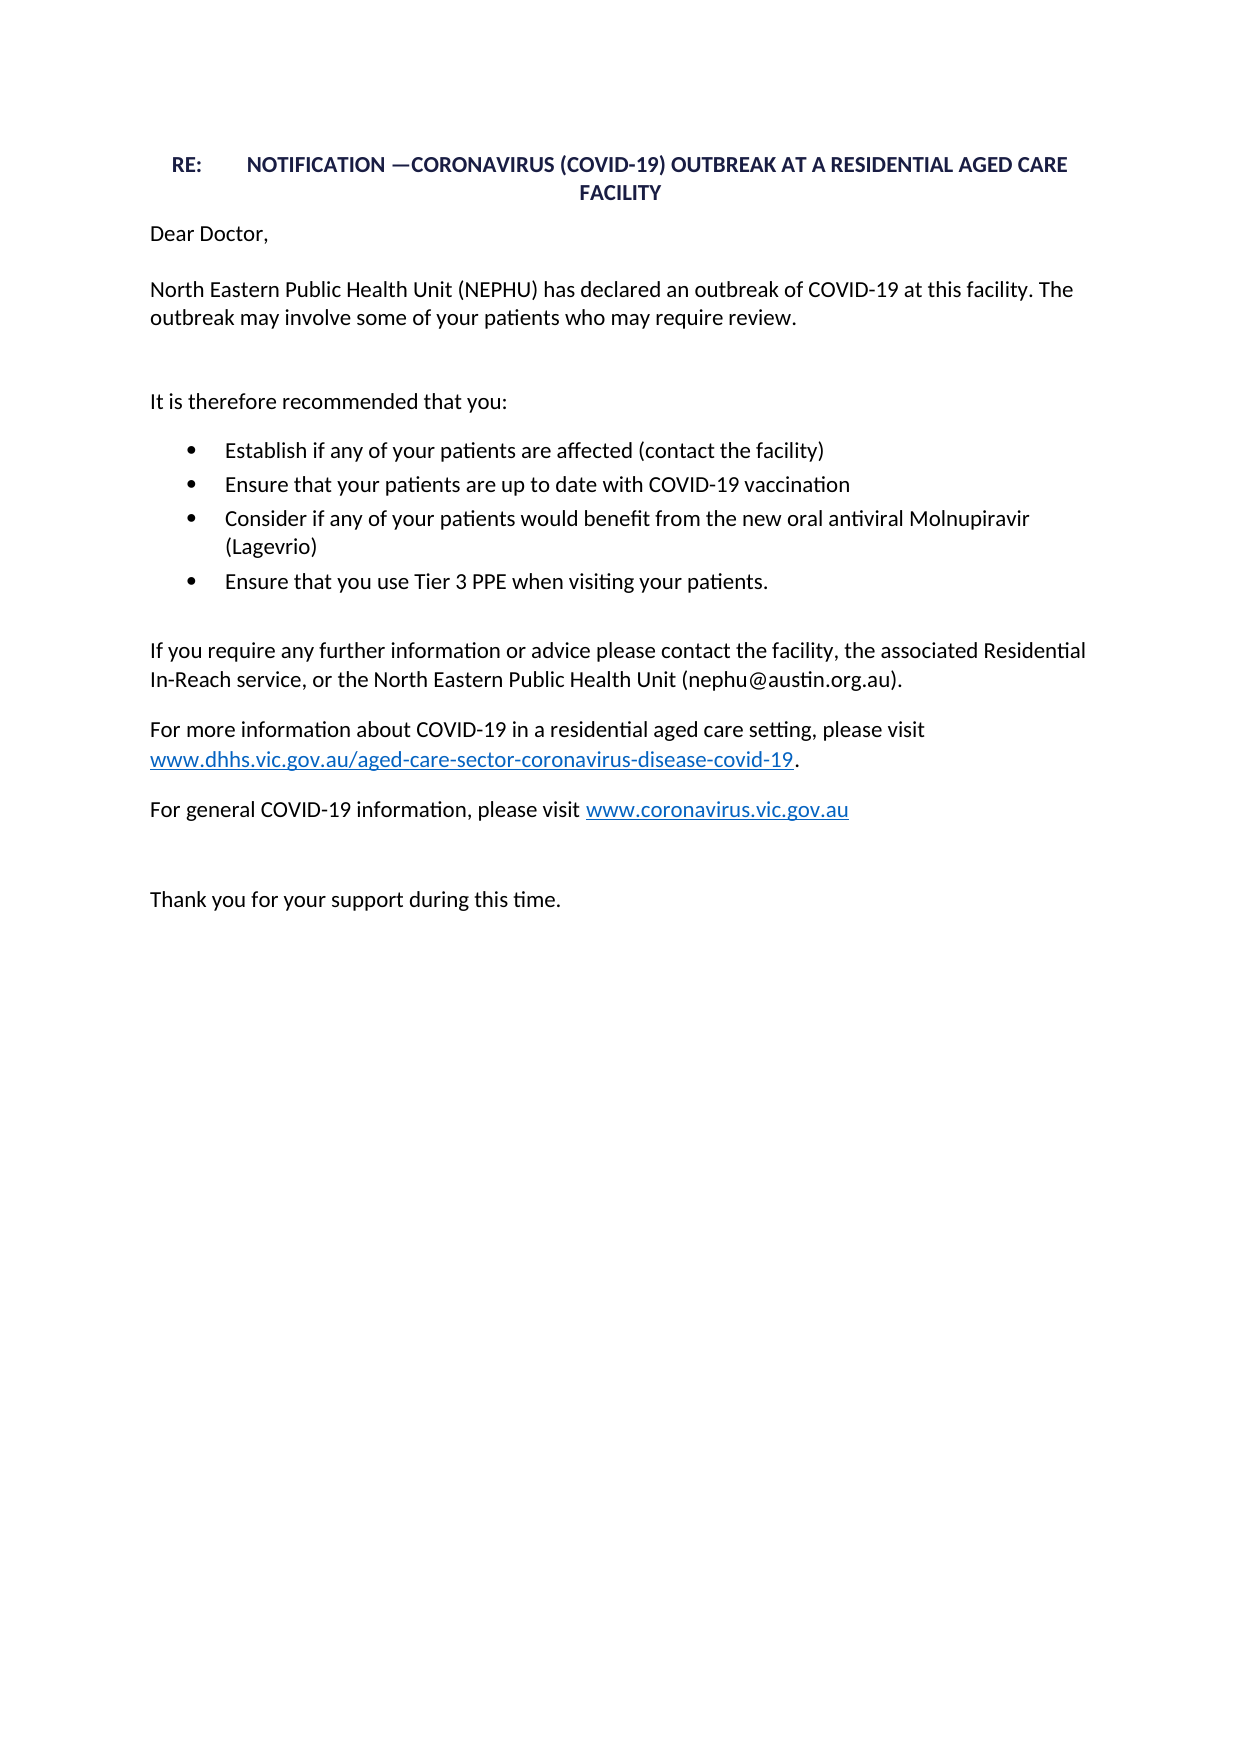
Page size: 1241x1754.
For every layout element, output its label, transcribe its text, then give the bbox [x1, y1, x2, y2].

text RE: NOTIFICATION —CORONAVIRUS (COVID-19) OUTBREAK AT A RESIDENTIAL AGED CARE FACILITY [150, 150, 1090, 206]
text Dear Doctor, North Eastern Public Health Unit (NEPHU) has declared an outbreak of COVID-19 at this facility. The outbreak may involve some of your patients who may require review. [150, 219, 1090, 331]
text For general COVID-19 information, please visit www.coronavirus.vic.gov.au [150, 794, 1090, 823]
text Establish if any of your patients are affected (contact the facility) [187, 436, 1090, 464]
text If you require any further information or advice please contact the facility, the associated Residential In-Reach service, or the North Eastern Public Health Unit (nephu@austin.org.au). [150, 635, 1090, 694]
text Thank you for your support during this time. [150, 884, 1090, 913]
text Ensure that your patients are up to date with COVID-19 vaccination [187, 470, 1090, 498]
text Ensure that you use Tier 3 PPE when visiting your patients. [187, 567, 1090, 595]
text Consider if any of your patients would benefit from the new oral antiviral Molnupiravir (Lagevrio) [187, 504, 1090, 561]
text For more information about COVID-19 in a residential aged care setting, please visit www.dhhs.vic.gov.au/aged-care-sector-coronavirus-disease-covid-19. [150, 714, 1090, 773]
text It is therefore recommended that you: [150, 386, 1090, 415]
